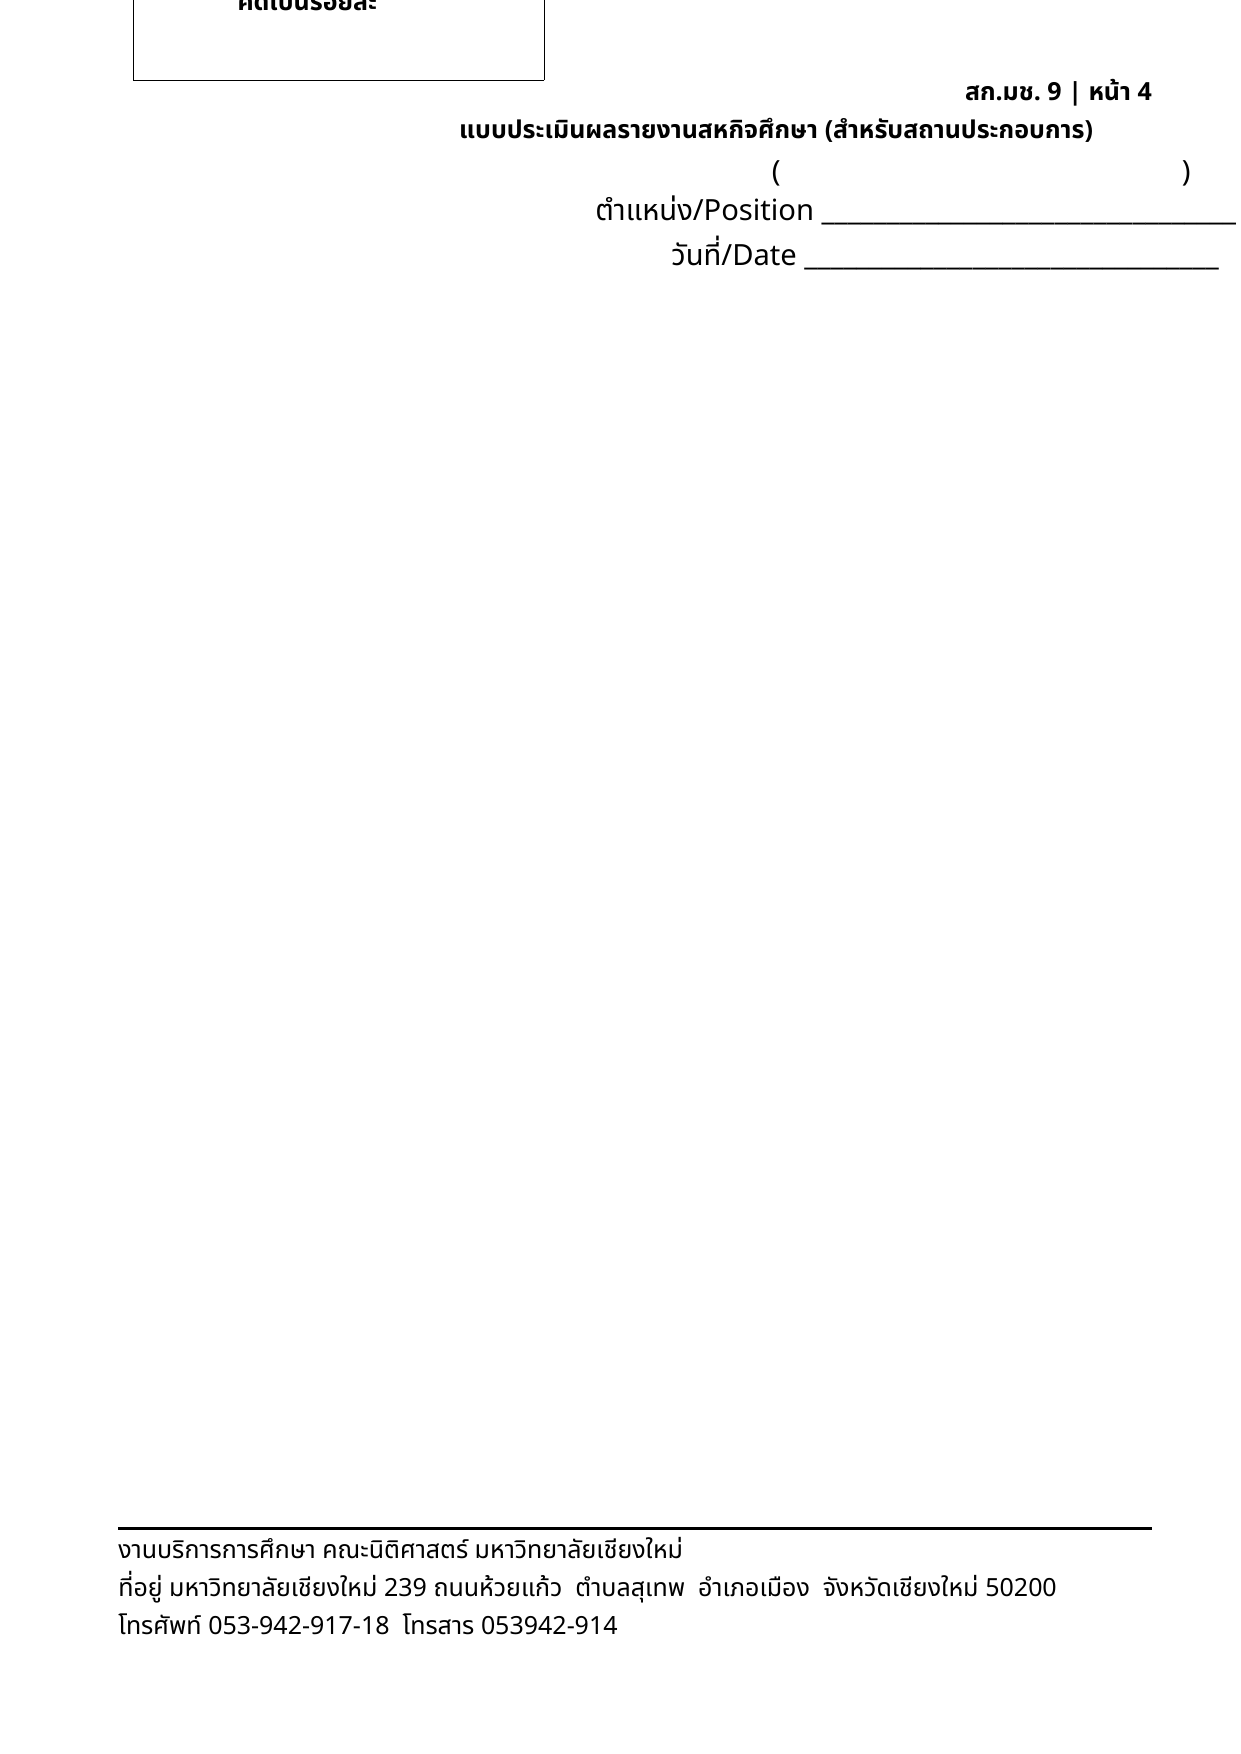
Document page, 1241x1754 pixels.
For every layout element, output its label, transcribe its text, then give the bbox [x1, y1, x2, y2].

text วันที่/Date ________________________________ [118, 234, 1152, 278]
text ( ) [118, 150, 1152, 189]
text ตำแหน่ง/Position ________________________________ [118, 189, 1152, 234]
